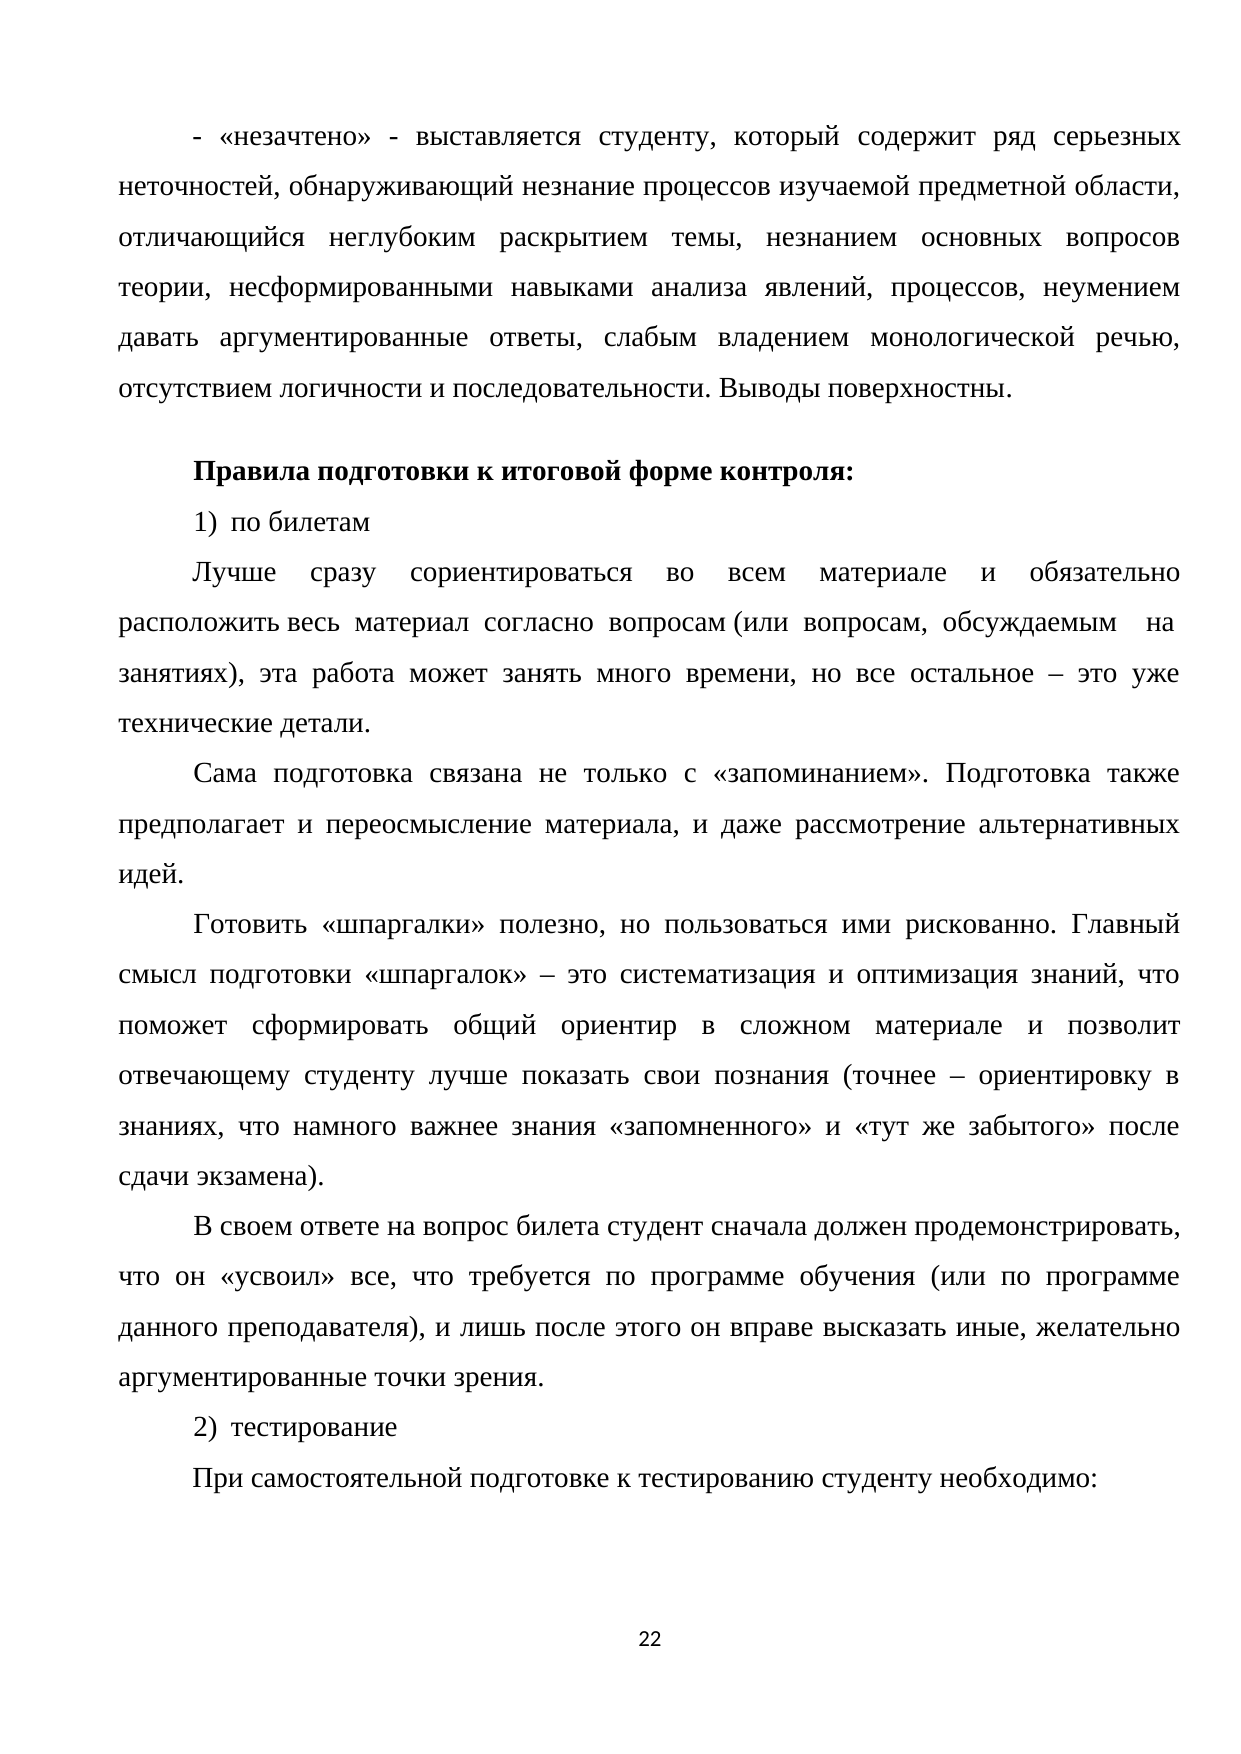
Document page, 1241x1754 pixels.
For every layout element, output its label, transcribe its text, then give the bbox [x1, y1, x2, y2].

text занятиях), эта работа может занять много времени, но все остальное – это уже технические детали. [118, 655, 1181, 739]
text Сама подготовка связана не только с «запоминанием». Подготовка также предполагает и переосмысление материала, и даже рассмотрение альтернативных идей. [118, 755, 1181, 889]
text Лучше сразу сориентироваться во всем материале и обязательно расположить весь материал согласно вопросам (или вопросам, обсуждаемым на [118, 554, 1181, 638]
text В своем ответе на вопрос билета студент сначала должен продемонстрировать, что он «усвоил» все, что требуется по программе обучения (или по программе данного преподавателя), и лишь после этого он вправе высказать иные, желательно аргументированные точки зрения. [118, 1208, 1181, 1393]
text - «незачтено» - выставляется студенту, который содержит ряд серьезных неточностей, обнаруживающий незнание процессов изучаемой предметной области, отличающийся неглубоким раскрытием темы, незнанием основных вопросов теории, несформированными навыками анализа явлений, процессов, неумением давать аргументированные ответы, слабым владением монологической речью, отсутствием логичности и последовательности. Выводы поверхностны. [118, 118, 1181, 403]
list тестирование [193, 1409, 1181, 1443]
list по билетам [193, 504, 1181, 537]
text Правила подготовки к итоговой форме контроля: [118, 453, 1181, 487]
text Готовить «шпаргалки» полезно, но пользоваться ими рискованно. Главный смысл подготовки «шпаргалок» – это систематизация и оптимизация знаний, что поможет сформировать общий ориентир в сложном материале и позволит отвечающему студенту лучше показать свои познания (точнее – ориентировку в знаниях, что намного важнее знания «запомненного» и «тут же забытого» после сдачи экзамена). [118, 906, 1181, 1191]
text При самостоятельной подготовке к тестированию студенту необходимо: [118, 1460, 1181, 1493]
